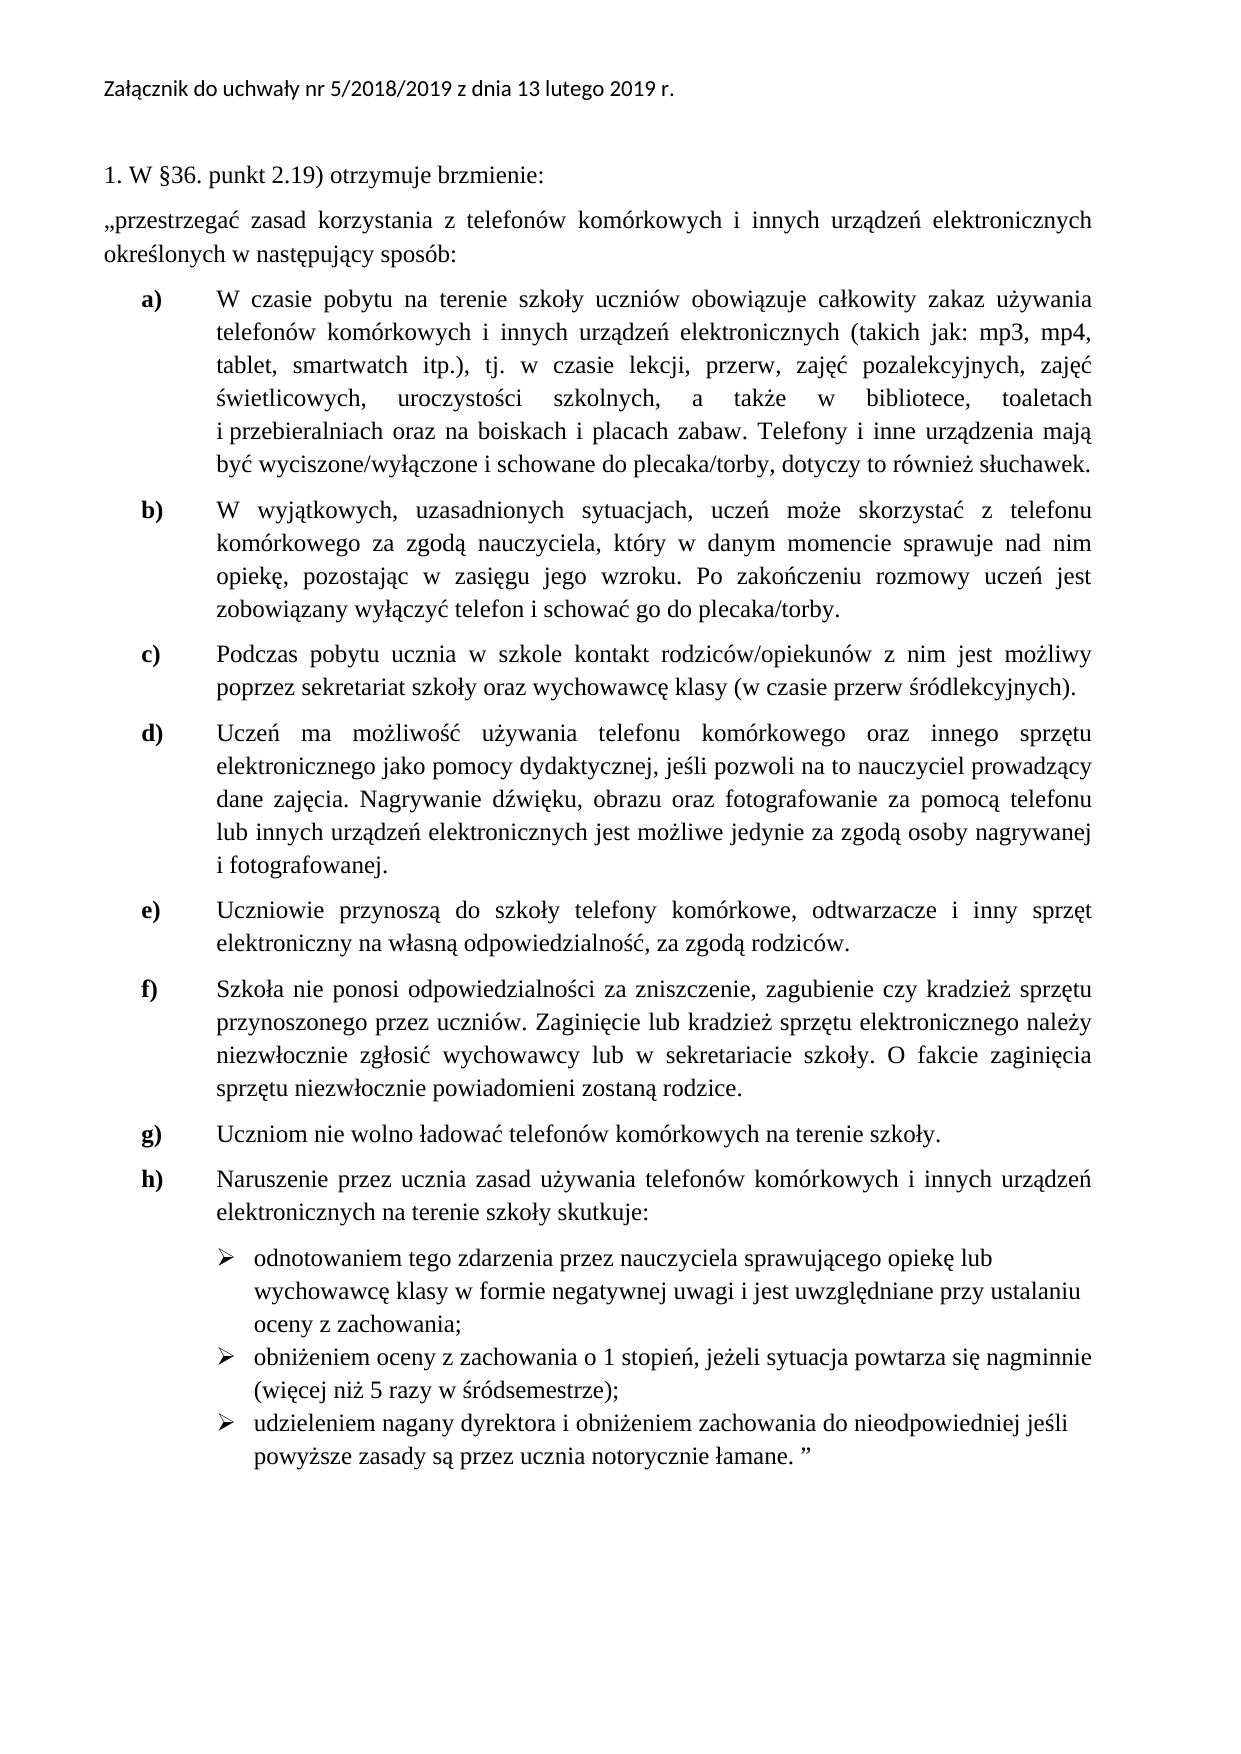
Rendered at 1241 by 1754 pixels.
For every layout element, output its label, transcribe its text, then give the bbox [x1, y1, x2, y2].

list odnotowaniem tego zdarzenia przez nauczyciela sprawującego opiekę lub wychowawcę klasy w formie negatywnej uwagi i jest uwzględniane przy ustalaniu oceny z zachowania; [216, 1243, 1093, 1337]
list obniżeniem oceny z zachowania o 1 stopień, jeżeli sytuacja powtarza się nagminnie (więcej niż 5 razy w śródsemestrze); [216, 1342, 1093, 1403]
list Uczniom nie wolno ładować telefonów komórkowych na terenie szkoły. [141, 1119, 1093, 1147]
list udzieleniem nagany dyrektora i obniżeniem zachowania do nieodpowiedniej jeśli powyższe zasady są przez ucznia notorycznie łamane. ” [216, 1408, 1093, 1469]
text „przestrzegać zasad korzystania z telefonów komórkowych i innych urządzeń elektronicznych określonych w następujący sposób: [103, 206, 1093, 267]
list Uczeń ma możliwość używania telefonu komórkowego oraz innego sprzętu elektronicznego jako pomocy dydaktycznej, jeśli pozwoli na to nauczyciel prowadzący dane zajęcia. Nagrywanie dźwięku, obrazu oraz fotografowanie za pomocą telefonu lub innych urządzeń elektronicznych jest możliwe jedynie za zgodą osoby nagrywanej i fotografowanej. [141, 718, 1093, 879]
list W czasie pobytu na terenie szkoły uczniów obowiązuje całkowity zakaz używania telefonów komórkowych i innych urządzeń elektronicznych (takich jak: mp3, mp4, tablet, smartwatch itp.), tj. w czasie lekcji, przerw, zajęć pozalekcyjnych, zajęć świetlicowych, uroczystości szkolnych, a także w bibliotece, toaletach i przebieralniach oraz na boiskach i placach zabaw. Telefony i inne urządzenia mają być wyciszone/wyłączone i schowane do plecaka/torby, dotyczy to również słuchawek. [141, 284, 1093, 478]
list Naruszenie przez ucznia zasad używania telefonów komórkowych i innych urządzeń elektronicznych na terenie szkoły skutkuje: [141, 1164, 1093, 1226]
list Uczniowie przynoszą do szkoły telefony komórkowe, odtwarzacze i inny sprzęt elektroniczny na własną odpowiedzialność, za zgodą rodziców. [141, 896, 1093, 957]
list W wyjątkowych, uzasadnionych sytuacjach, uczeń może skorzystać z telefonu komórkowego za zgodą nauczyciela, który w danym momencie sprawuje nad nim opiekę, pozostając w zasięgu jego wzroku. Po zakończeniu rozmowy uczeń jest zobowiązany wyłączyć telefon i schować go do plecaka/torby. [141, 495, 1093, 623]
list Szkoła nie ponosi odpowiedzialności za zniszczenie, zagubienie czy kradzież sprzętu przynoszonego przez uczniów. Zaginięcie lub kradzież sprzętu elektronicznego należy niezwłocznie zgłosić wychowawcy lub w sekretariacie szkoły. O fakcie zaginięcia sprzętu niezwłocznie powiadomieni zostaną rodzice. [141, 974, 1093, 1102]
list Podczas pobytu ucznia w szkole kontakt rodziców/opiekunów z nim jest możliwy poprzez sekretariat szkoły oraz wychowawcę klasy (w czasie przerw śródlekcyjnych). [141, 639, 1093, 701]
text 1. W §36. punkt 2.19) otrzymuje brzmienie: [103, 160, 1093, 189]
